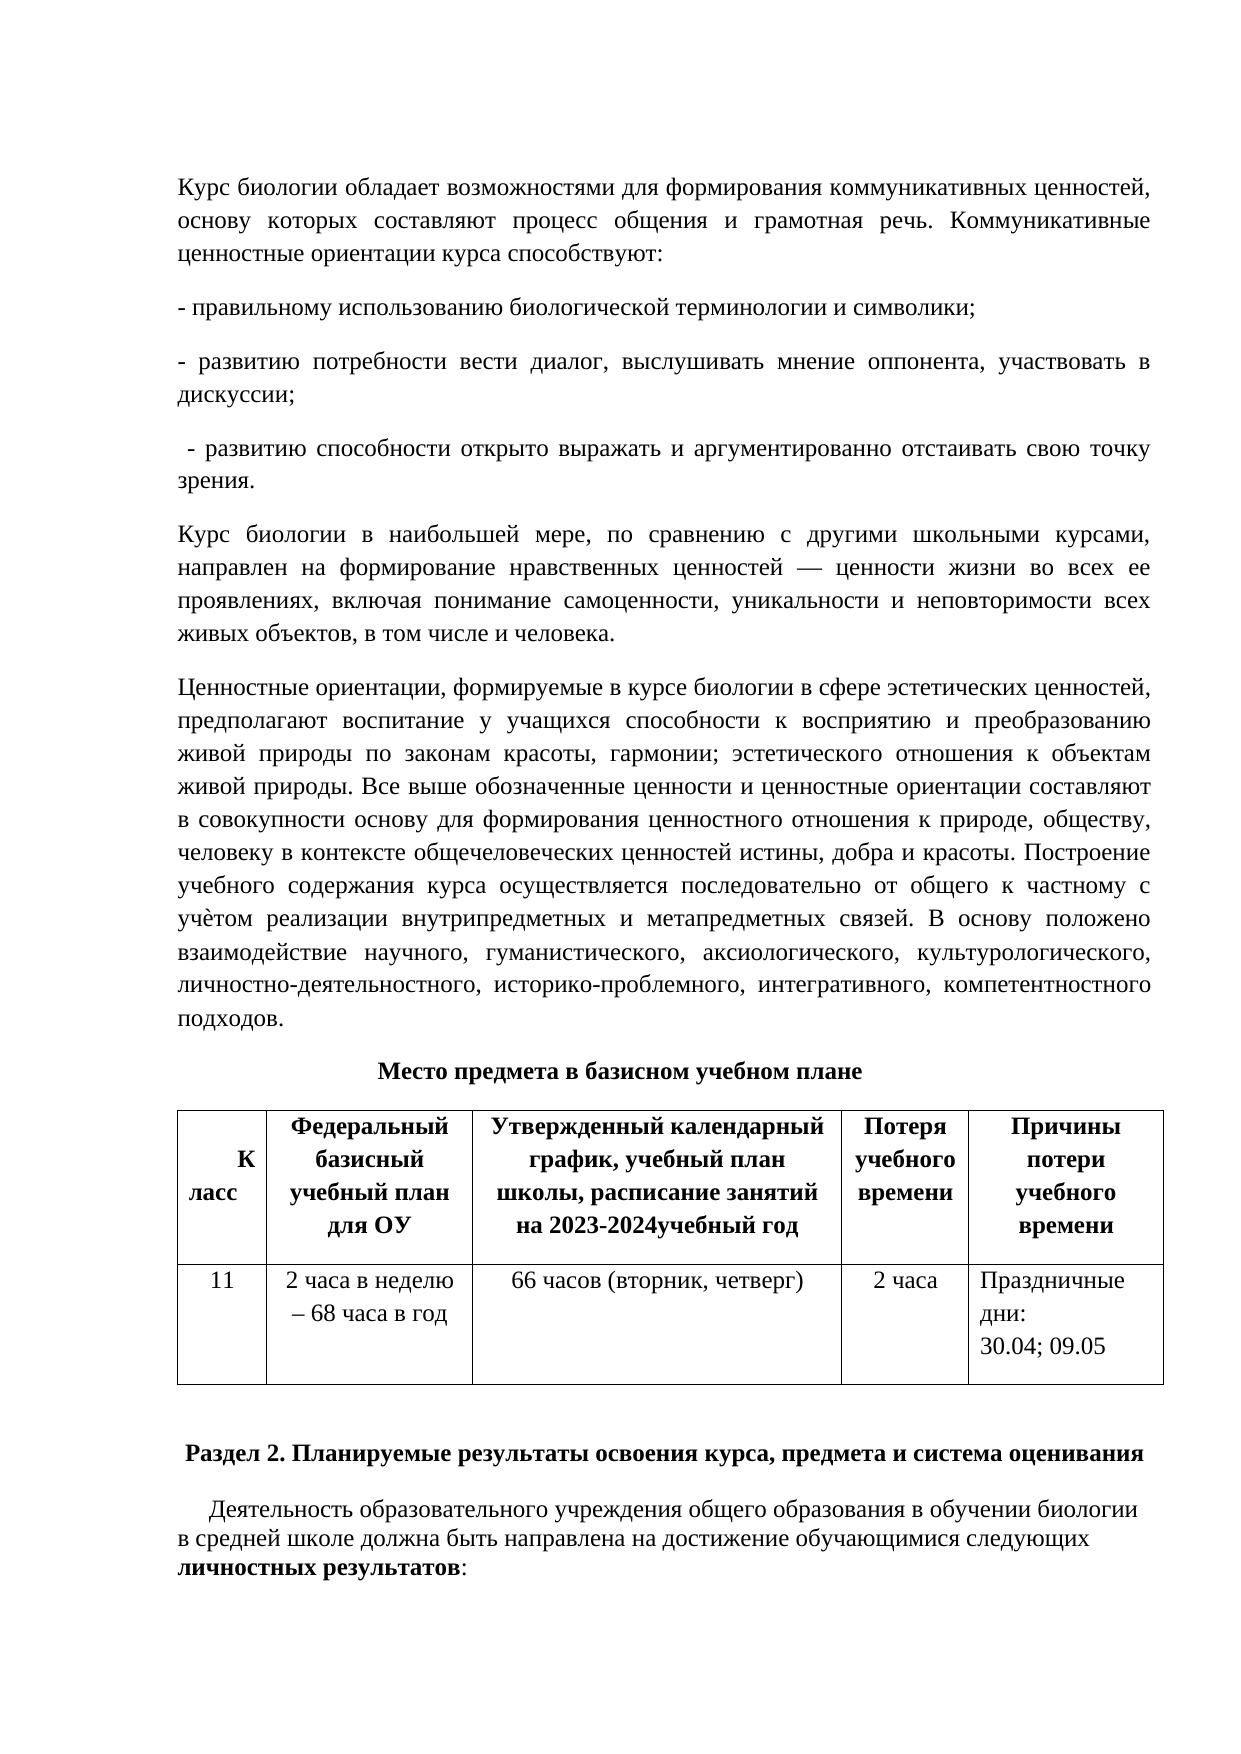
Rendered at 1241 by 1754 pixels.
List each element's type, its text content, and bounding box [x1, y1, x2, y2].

text - развитию способности открыто выражать и аргументированно отстаивать свою точку зрения. [177, 433, 1152, 494]
text - правильному использованию биологической терминологии и символики; [177, 292, 1152, 321]
table_cell 66 часов (вторник, четверг) [473, 1265, 841, 1384]
table_header Класс [178, 1111, 266, 1264]
text Место предмета в базисном учебном плане [177, 1056, 1152, 1085]
text Курс биологии в наибольшей мере, по сравнению с другими школьными курсами, направлен на формирование нравственных ценностей — ценности жизни во всех ее проявлениях, включая понимание самоценности, уникальности и неповторимости всех живых объектов, в том числе и человека. [177, 519, 1152, 647]
text Раздел 2. Планируемые результаты освоения курса, предмета и система оценивания [177, 1438, 1152, 1467]
text Курс биологии обладает возможностями для формирования коммуникативных ценностей, основу которых составляют процесс общения и грамотная речь. Коммуникативные ценностные ориентации курса способствуют: [177, 172, 1152, 267]
table_header Причины потери учебного времени [969, 1111, 1163, 1264]
text Ценностные ориентации, формируемые в курсе биологии в сфере эстетических ценностей, предполагают воспитание у учащихся способности к восприятию и преобразованию живой природы по законам красоты, гармонии; эстетического отношения к объектам живой природы. Все выше обозначенные ценности и ценностные ориентации составляют в совокупности основу для формирования ценностного отношения к природе, обществу, человеку в контексте общечеловеческих ценностей истины, добра и красоты. Построение учебного содержания курса осуществляется последовательно от общего к частному с учѐтом реализации внутрипредметных и метапредметных связей. В основу положено взаимодействие научного, гуманистического, аксиологического, культурологического, личностно-деятельностного, историко-проблемного, интегративного, компетентностного подходов. [177, 672, 1152, 1031]
table_header Утвержденный календарный график, учебный план школы, расписание занятий на 2023-2024учебный год [473, 1111, 841, 1264]
table_cell 11 [178, 1265, 266, 1384]
text - развитию потребности вести диалог, выслушивать мнение оппонента, участвовать в дискуссии; [177, 346, 1152, 407]
text Деятельность образовательного учреждения общего образования в обучении биологии в средней школе должна быть направлена на достижение обучающимися следующих личностных результатов: [177, 1494, 1152, 1580]
table_cell 2 часа [842, 1265, 968, 1384]
table_cell Праздничные дни: 30.04; 09.05 [969, 1265, 1163, 1384]
table_cell 2 часа в неделю – 68 часа в год [267, 1265, 472, 1384]
table_header Федеральный базисный учебный план для ОУ [267, 1111, 472, 1264]
table_header Потеря учебного времени [842, 1111, 968, 1264]
